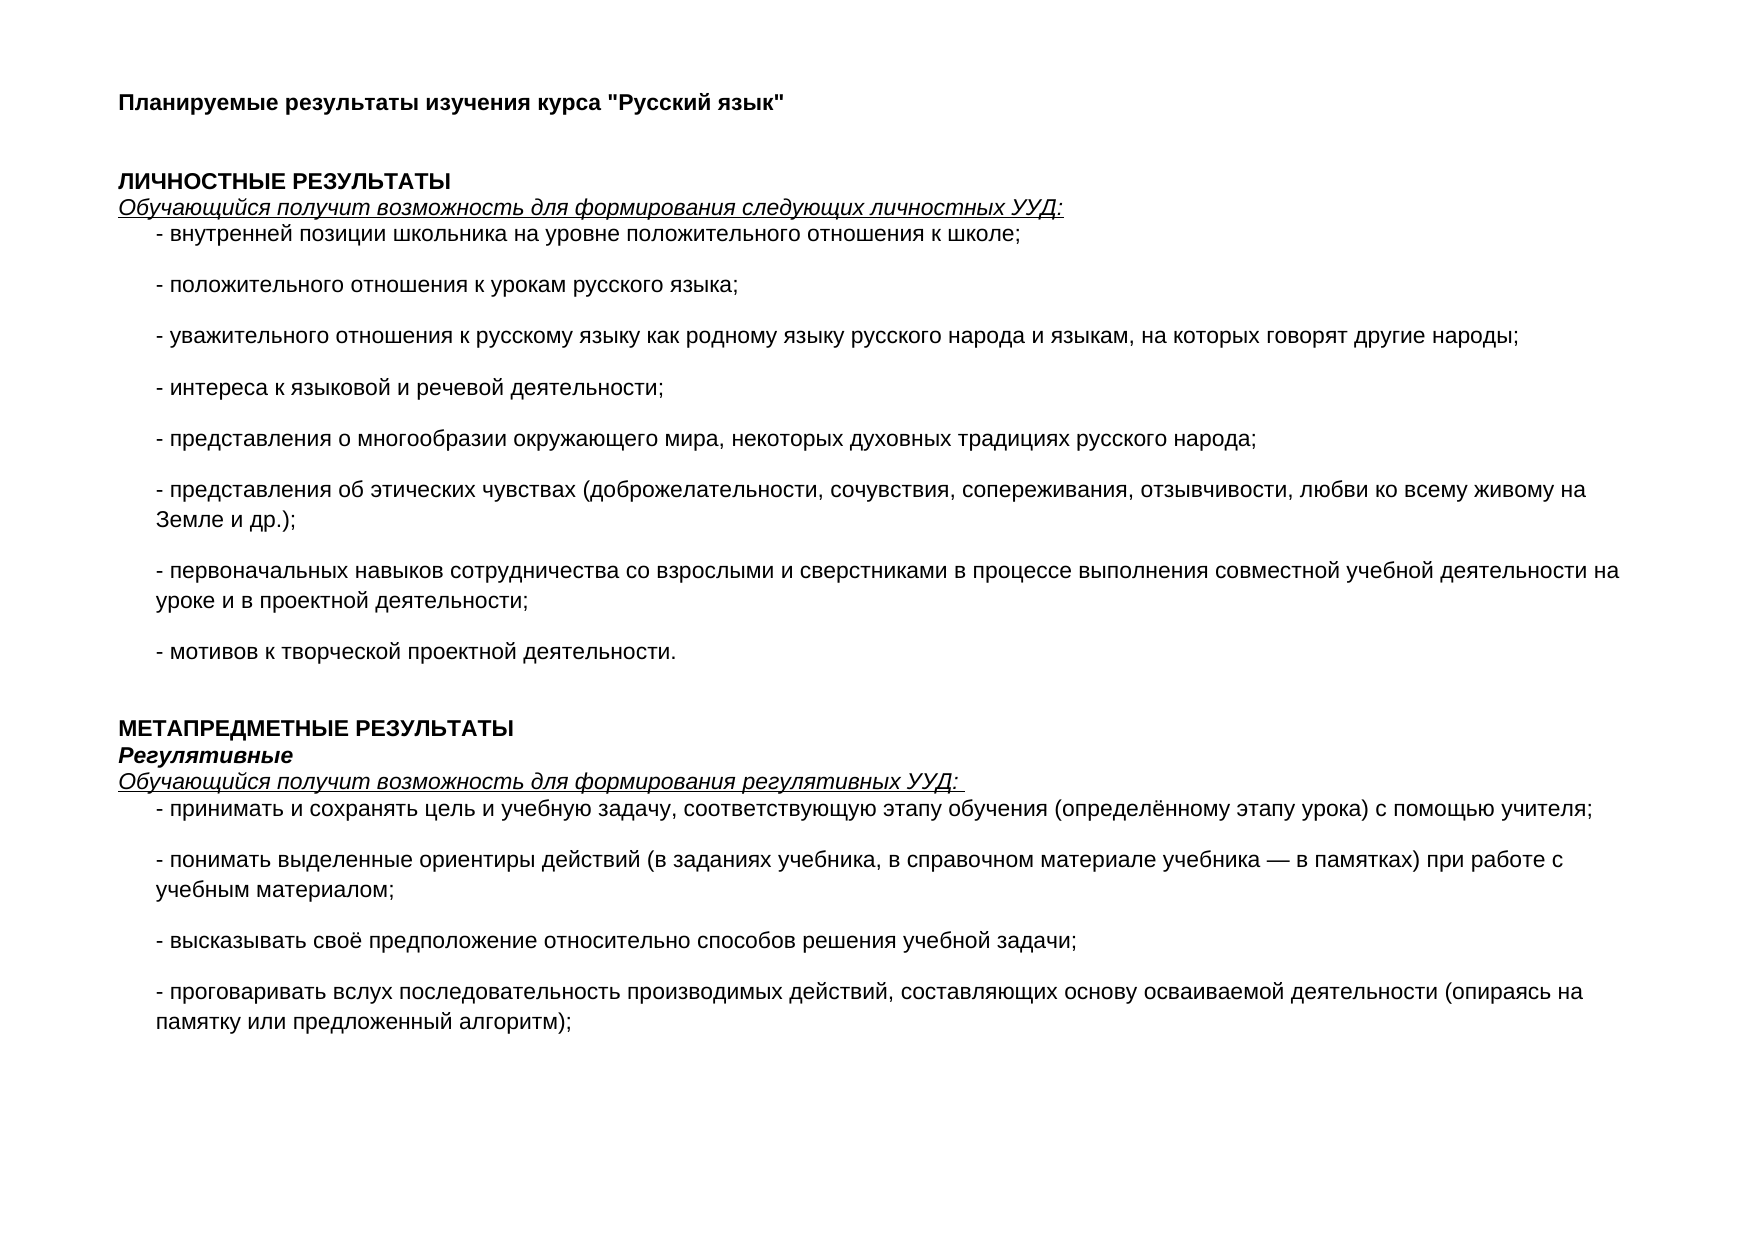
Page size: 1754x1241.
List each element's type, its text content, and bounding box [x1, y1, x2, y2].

text - представления о многообразии окружающего мира, некоторых духовных традициях русского народа; [156, 424, 1636, 451]
text - уважительного отношения к русскому языку как родному языку русского народа и языкам, на которых говорят другие народы; [156, 322, 1636, 349]
text МЕТАПРЕДМЕТНЫЕ РЕЗУЛЬТАТЫ Регулятивные Обучающийся получит возможность для формирования регулятивных УУД: [118, 715, 1636, 794]
text Планируемые результаты изучения курса "Русский язык" [118, 88, 1636, 115]
text - первоначальных навыков сотрудничества со взрослыми и сверстниками в процессе выполнения совместной учебной деятельности на уроке и в проектной деятельности; [156, 557, 1636, 613]
text - представления об этических чувствах (доброжелательности, сочувствия, сопереживания, отзывчивости, любви ко всему живому на Земле и др.); [156, 476, 1636, 532]
text - высказывать своё предположение относительно способов решения учебной задачи; [156, 927, 1636, 953]
text - понимать выделенные ориентиры действий (в заданиях учебника, в справочном материале учебника — в памятках) при работе с учебным материалом; [156, 846, 1636, 902]
text - мотивов к творческой проектной деятельности. [156, 638, 1636, 664]
text - принимать и сохранять цель и учебную задачу, соответствующую этапу обучения (определённому этапу урока) с помощью учителя; [156, 794, 1636, 821]
text - интереса к языковой и речевой деятельности; [156, 373, 1636, 400]
text - внутренней позиции школьника на уровне положительного отношения к школе; [156, 220, 1636, 247]
text - проговаривать вслух последовательность производимых действий, составляющих основу осваиваемой деятельности (опираясь на памятку или предложенный алгоритм); [156, 978, 1636, 1034]
text - положительного отношения к урокам русского языка; [156, 271, 1636, 298]
text ЛИЧНОСТНЫЕ РЕЗУЛЬТАТЫ [118, 168, 1636, 194]
text Обучающийся получит возможность для формирования следующих личностных УУД: [118, 194, 1636, 220]
